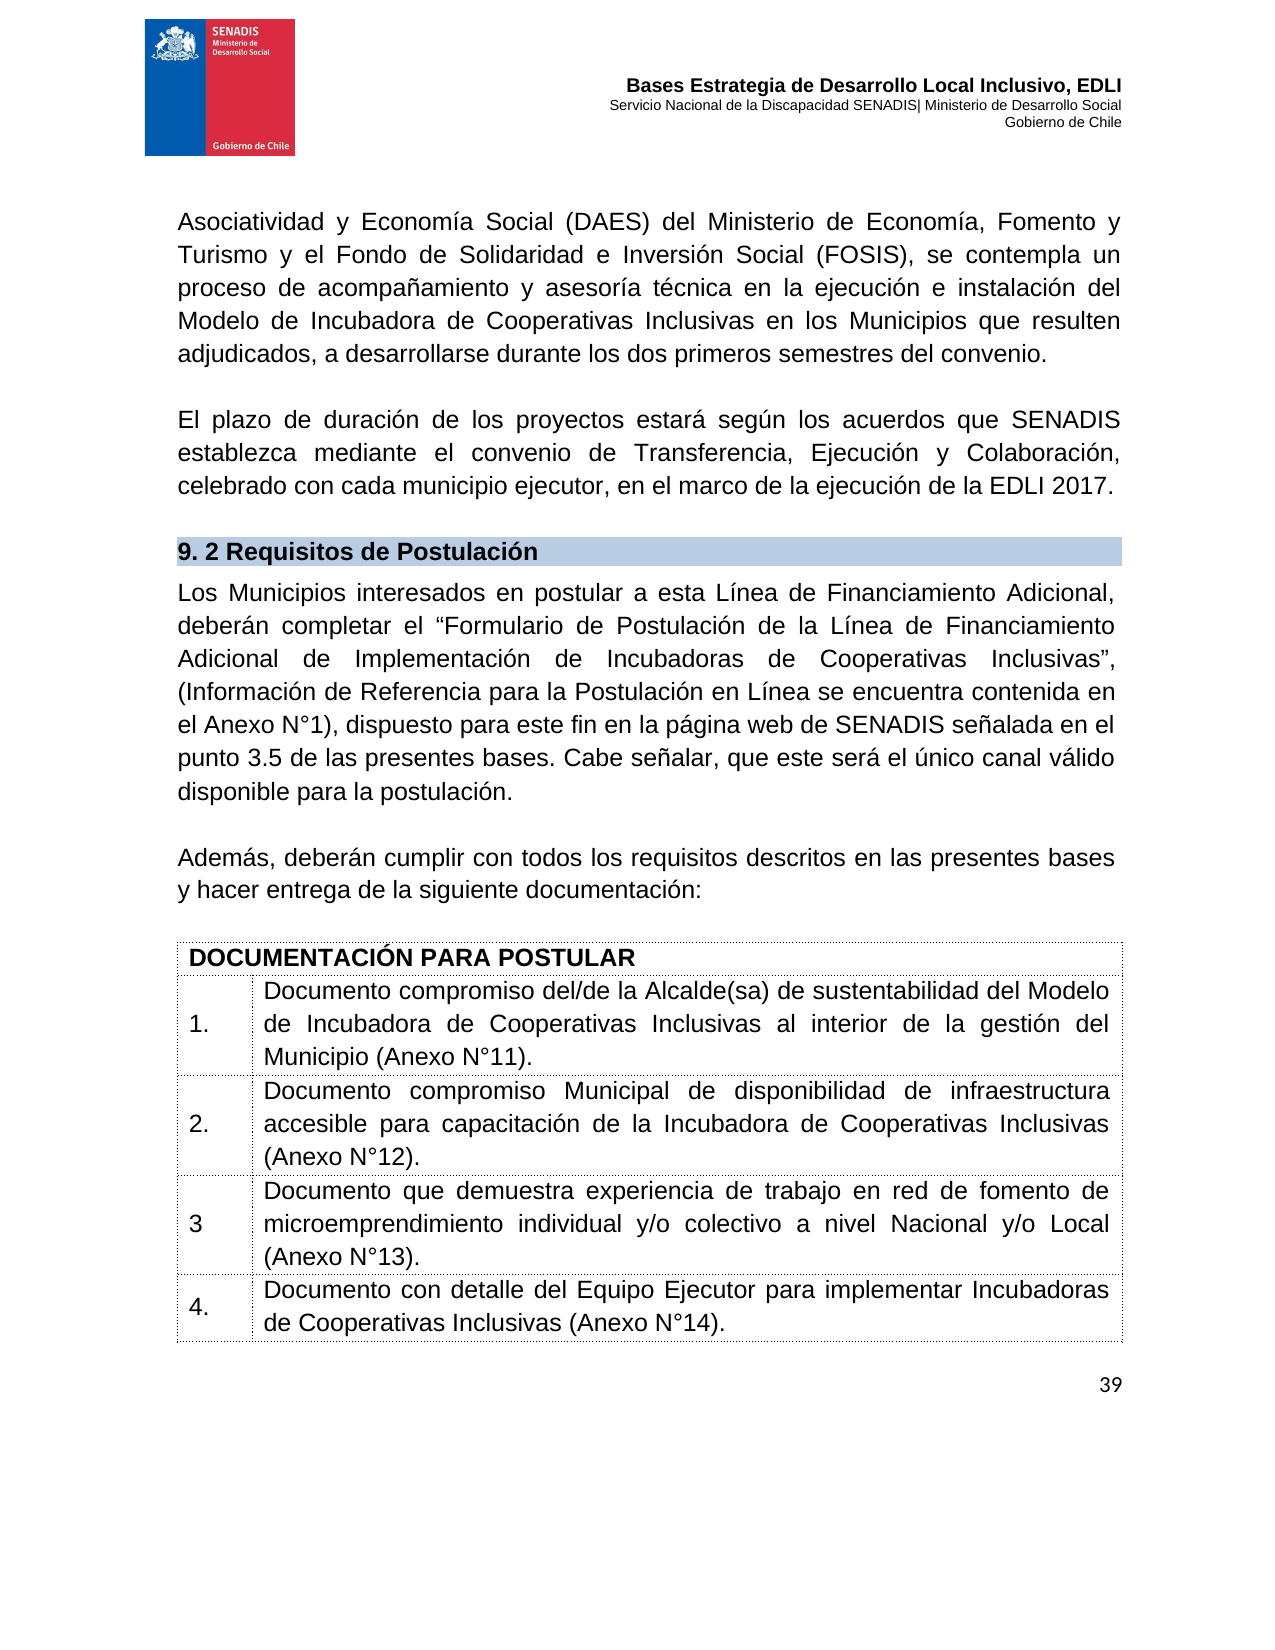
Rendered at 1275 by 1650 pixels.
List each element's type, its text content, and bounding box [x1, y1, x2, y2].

table_cell 2. [177, 1075, 252, 1174]
table_cell Documento compromiso Municipal de disponibilidad de infraestructura accesible para capacitación de la Incubadora de Cooperativas Inclusivas (Anexo N°12). [252, 1075, 1122, 1174]
table_cell 3 [177, 1175, 252, 1274]
table_cell 1. [177, 975, 252, 1075]
text Los Municipios interesados en postular a esta Línea de Financiamiento Adicional, deberán completar el “Formulario de Postulación de la Línea de Financiamiento Adicional de Implementación de Incubadoras de Cooperativas Inclusivas”, (Información de Referencia para la Postulación en Línea se encuentra contenida en el Anexo N°1), dispuesto para este fin en la página web de SENADIS señalada en el punto 3.5 de las presentes bases. Cabe señalar, que este será el único canal válido disponible para la postulación. [177, 578, 1117, 805]
table_cell 4. [177, 1274, 252, 1341]
text El plazo de duración de los proyectos estará según los acuerdos que SENADIS establezca mediante el convenio de Transferencia, Ejecución y Colaboración, celebrado con cada municipio ejecutor, en el marco de la ejecución de la EDLI 2017. [177, 405, 1122, 500]
table_header DOCUMENTACIÓN PARA POSTULAR [177, 942, 1122, 975]
picture [144, 19, 295, 156]
table_cell Documento con detalle del Equipo Ejecutor para implementar Incubadoras de Cooperativas Inclusivas (Anexo N°14). [252, 1274, 1122, 1341]
text Además, deberán cumplir con todos los requisitos descritos en las presentes bases y hacer entrega de la siguiente documentación: [177, 842, 1117, 904]
table_cell Documento que demuestra experiencia de trabajo en red de fomento de microemprendimiento individual y/o colectivo a nivel Nacional y/o Local (Anexo N°13). [252, 1175, 1122, 1274]
subtitle 9. 2 Requisitos de Postulación [177, 537, 1122, 566]
table_cell Documento compromiso del/de la Alcalde(sa) de sustentabilidad del Modelo de Incubadora de Cooperativas Inclusivas al interior de la gestión del Municipio (Anexo N°11). [252, 975, 1122, 1075]
